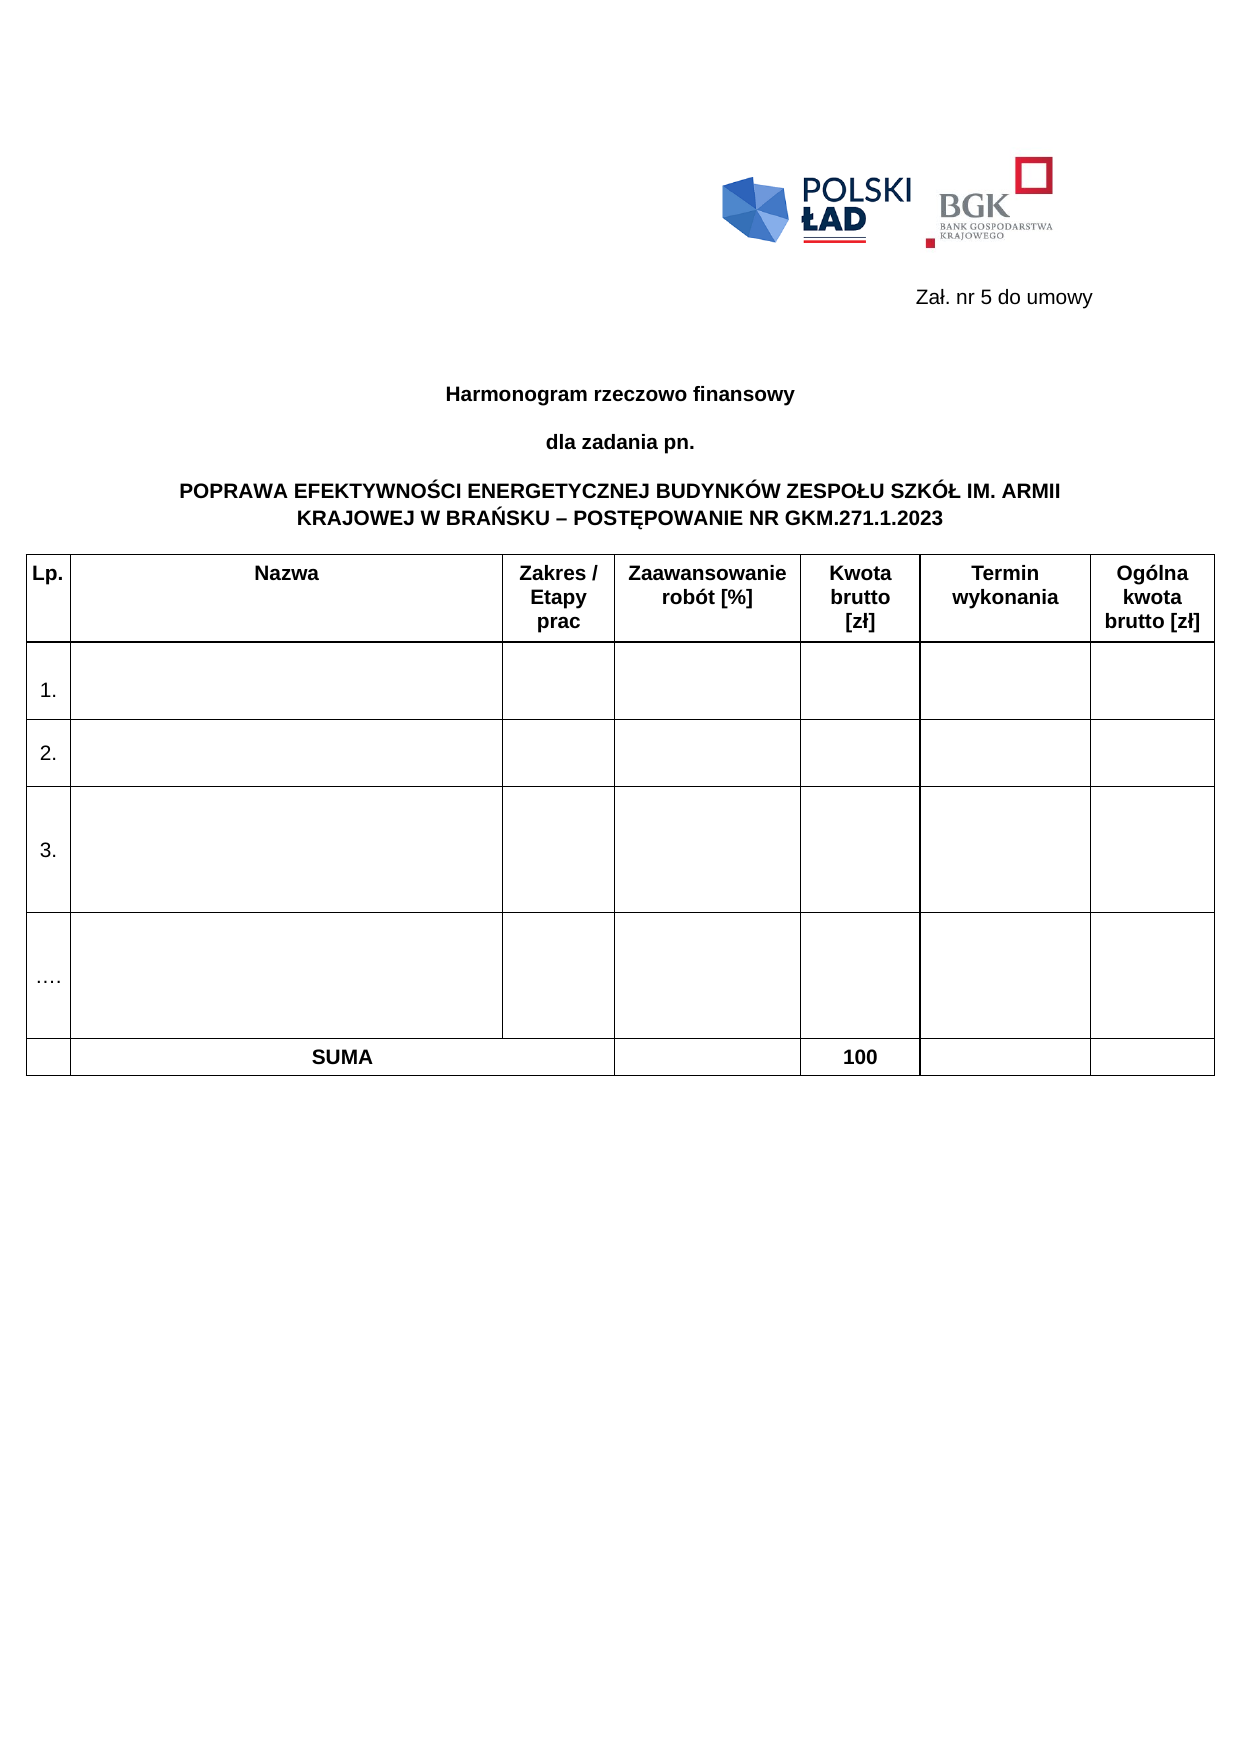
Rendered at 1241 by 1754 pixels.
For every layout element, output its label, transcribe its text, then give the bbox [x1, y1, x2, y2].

table_cell [921, 913, 1090, 1038]
table_cell [71, 787, 502, 912]
table_cell SUMA [71, 1039, 614, 1075]
table_cell [71, 720, 502, 786]
text Harmonogram rzeczowo finansowy [148, 382, 1093, 406]
table_cell [921, 787, 1090, 912]
table_cell [615, 720, 800, 786]
text POPRAWA EFEKTYWNOŚCI ENERGETYCZNEJ BUDYNKÓW ZESPOŁU SZKÓŁ IM. ARMII KRAJOWEJ W BRAŃSKU – POSTĘPOWANIE NR GKM.271.1.2023 [148, 478, 1093, 530]
picture [697, 147, 1093, 260]
table_cell [503, 787, 614, 912]
table_cell [503, 720, 614, 786]
table_cell 1. [27, 643, 70, 719]
table_cell [1091, 643, 1214, 719]
table_cell [503, 913, 614, 1038]
table_cell [921, 643, 1090, 719]
table_cell [801, 720, 919, 786]
table_header Kwota brutto [zł] [801, 555, 919, 641]
table_cell [615, 913, 800, 1038]
table_cell [1091, 1039, 1214, 1075]
table_cell [503, 643, 614, 719]
text Zał. nr 5 do umowy [148, 285, 1093, 309]
table_cell [1091, 720, 1214, 786]
table_cell 3. [27, 787, 70, 912]
table_cell [1091, 913, 1214, 1038]
table_header Nazwa [71, 555, 502, 641]
table_header Termin wykonania [921, 555, 1090, 641]
table_cell …. [27, 913, 70, 1038]
table_cell [801, 913, 919, 1038]
table_cell [801, 643, 919, 719]
table_cell [615, 1039, 800, 1075]
table_cell [1091, 787, 1214, 912]
table_header Lp. [27, 555, 70, 641]
text dla zadania pn. [148, 430, 1093, 454]
table_cell 2. [27, 720, 70, 786]
table_cell [801, 787, 919, 912]
table_cell [921, 1039, 1090, 1075]
table_cell [615, 787, 800, 912]
table_cell [27, 1039, 70, 1075]
table_header Ogólna kwota brutto [zł] [1091, 555, 1214, 641]
table_cell [921, 720, 1090, 786]
table_cell [71, 913, 502, 1038]
table_header Zaawansowanie robót [%] [615, 555, 800, 641]
table_header Zakres / Etapy prac [503, 555, 614, 641]
table_cell 100 [801, 1039, 919, 1075]
table_cell [71, 643, 502, 719]
table_cell [615, 643, 800, 719]
